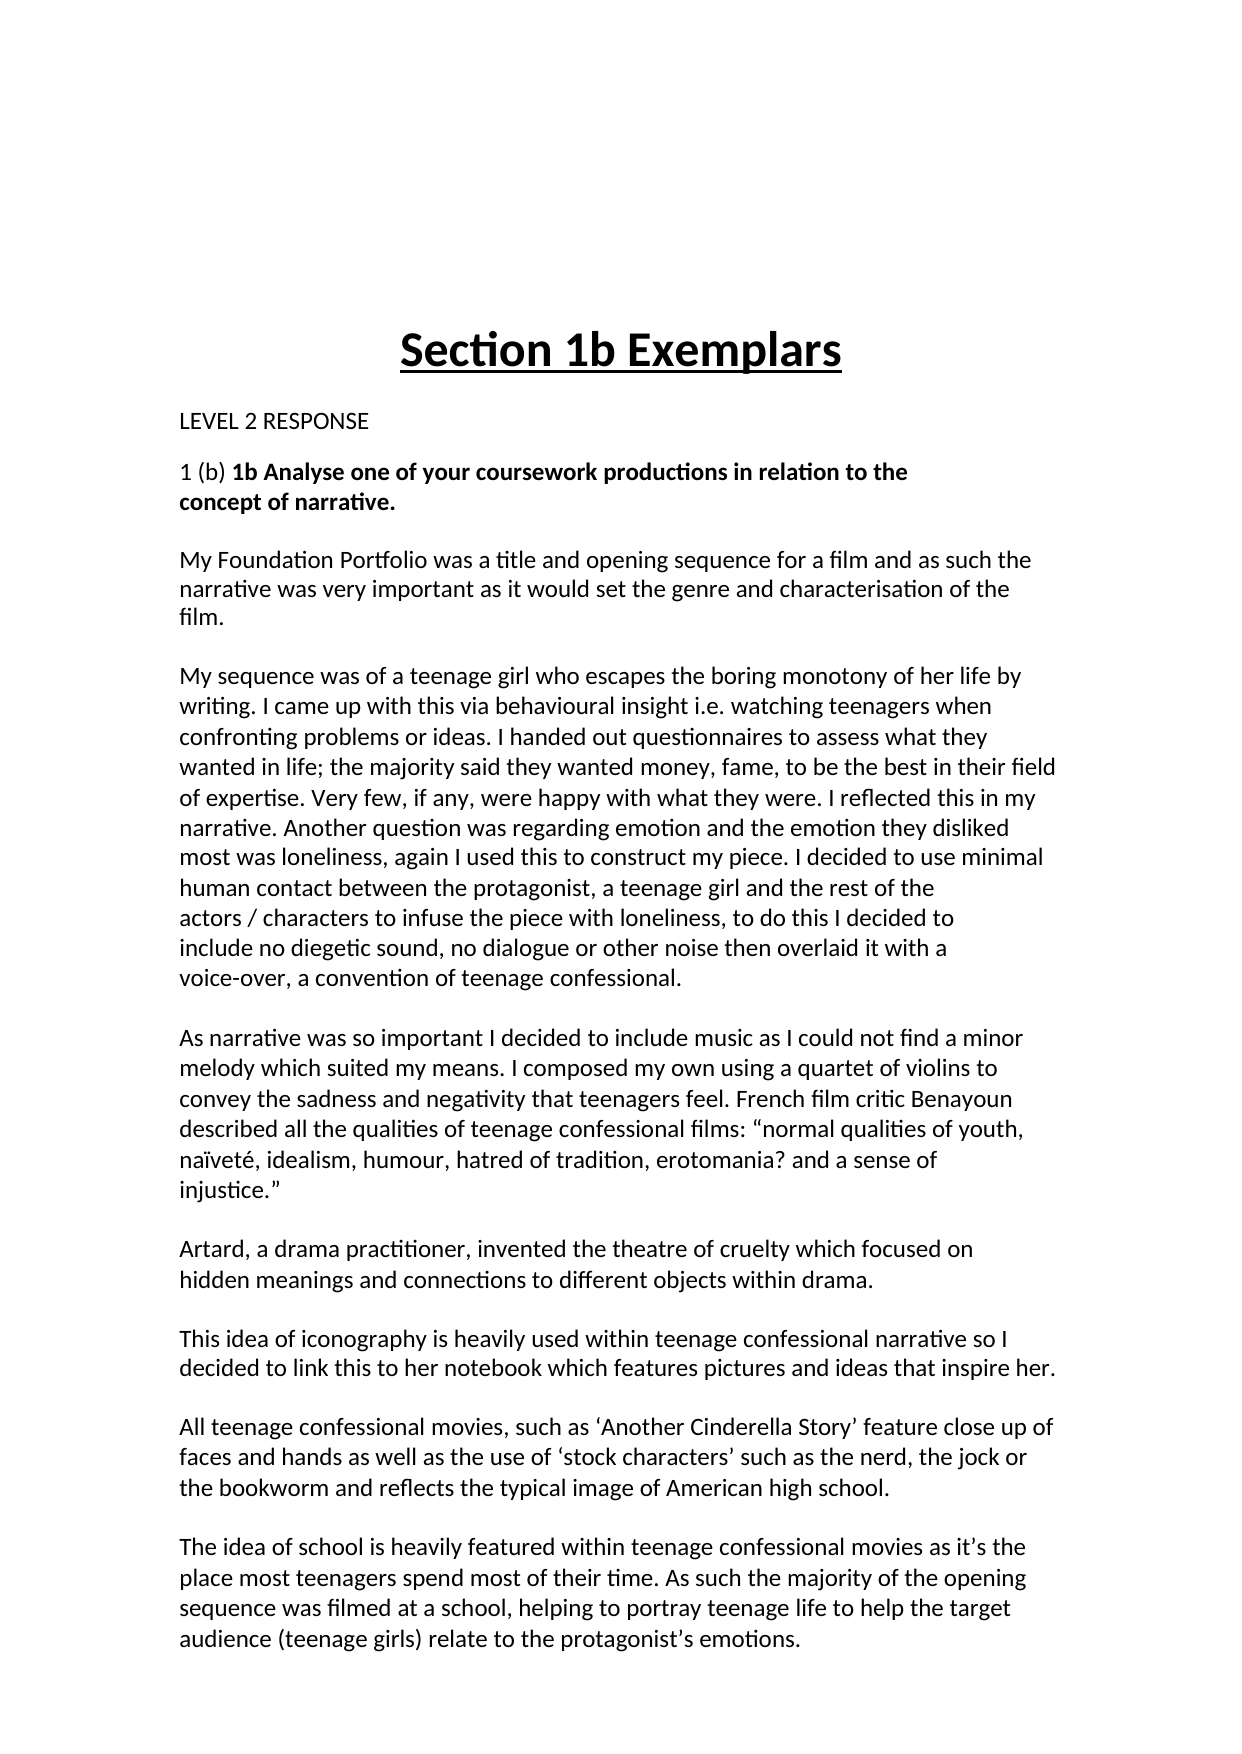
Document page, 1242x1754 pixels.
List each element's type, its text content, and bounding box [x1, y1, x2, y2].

text human contact between the protagonist, a teenage girl and the rest of the actors / characters to infuse the piece with loneliness, to do this I decided to include no diegetic sound, no dialogue or other noise then overlaid it with a voice-over, a convention of teenage confessional. [179, 872, 998, 993]
text 1 (b) 1b Analyse one of your coursework productions in relation to the [179, 460, 1069, 486]
text Section 1b Exemplars [175, 318, 1067, 379]
text Artard, a drama practitioner, invented the theatre of cruelty which focused on hidden meanings and connections to different objects within drama. [179, 1233, 1044, 1294]
text My sequence was of a teenage girl who escapes the boring monotony of her life by writing. I came up with this via behavioural insight i.e. watching teenagers when confronting problems or ideas. I handed out questionnaires to assess what they wanted in life; the majority said they wanted money, fame, to be the best in their field of expertise. Very few, if any, were happy with what they were. I reflected this in my narrative. Another question was regarding emotion and the emotion they disliked [179, 660, 1060, 843]
text most was loneliness, again I used this to construct my piece. I decided to use minimal [179, 843, 1069, 871]
text As narrative was so important I decided to include music as I could not find a minor melody which suited my means. I composed my own using a quartet of violins to convey the sadness and negativity that teenagers feel. French film critic Benayoun described all the qualities of teenage confessional films: “normal qualities of youth, naïveté, idealism, humour, hatred of tradition, erotomania? and a sense of injustice.” [179, 1022, 1039, 1205]
text My Foundation Portfolio was a title and opening sequence for a film and as such the narrative was very important as it would set the genre and characterisation of the film. [179, 546, 1057, 631]
text LEVEL 2 RESPONSE [179, 409, 1069, 435]
text All teenage confessional movies, such as ‘Another Cinderella Story’ feature close up of faces and hands as well as the use of ‘stock characters’ such as the nerd, the jock or the bookworm and reflects the typical image of American high school. [179, 1411, 1057, 1502]
text concept of narrative. [179, 486, 1069, 516]
text This idea of iconography is heavily used within teenage confessional narrative so I [179, 1323, 1069, 1354]
text The idea of school is heavily featured within teenage confessional movies as it’s the place most teenagers spend most of their time. As such the majority of the opening sequence was filmed at a school, helping to portray teenage life to help the target audience (teenage girls) relate to the protagonist’s emotions. [179, 1531, 1036, 1653]
text decided to link this to her notebook which features pictures and ideas that inspire her. [179, 1354, 1069, 1382]
